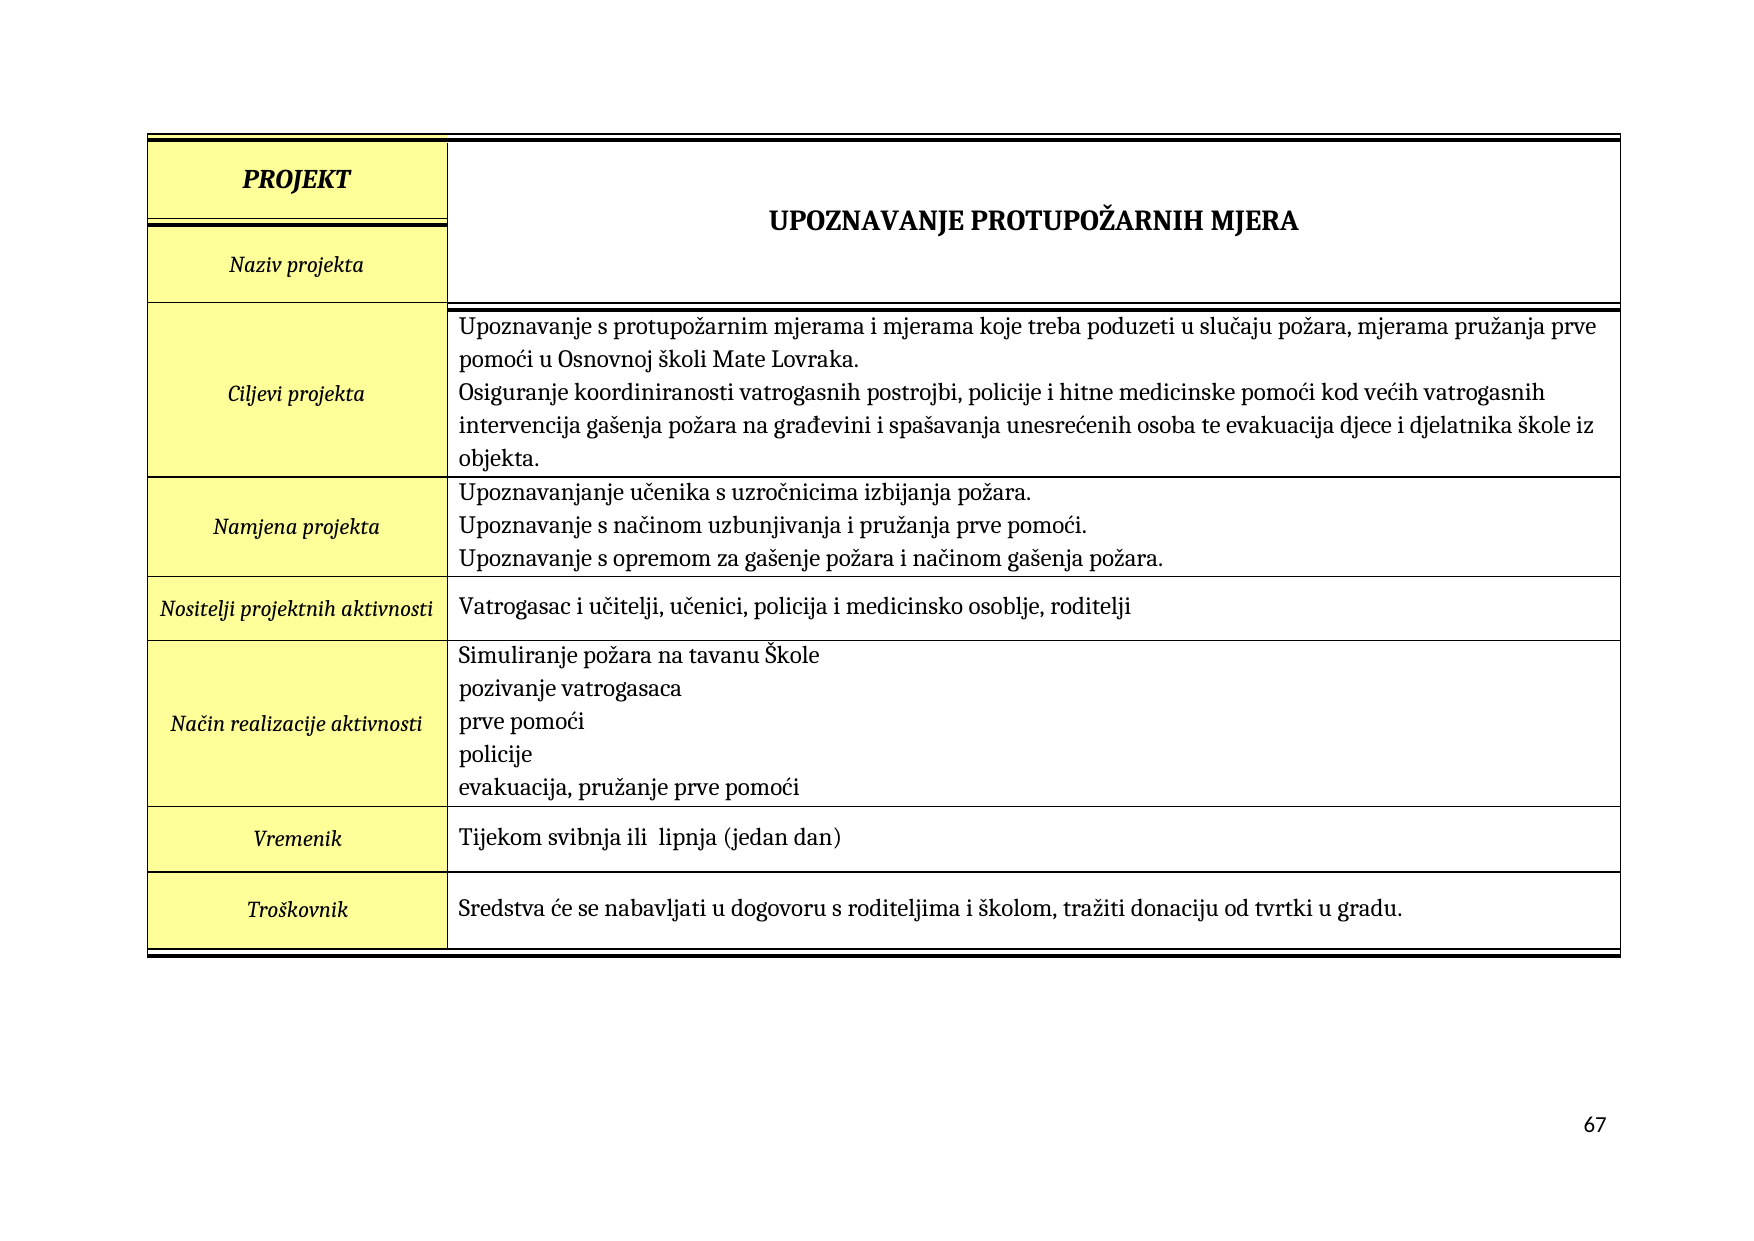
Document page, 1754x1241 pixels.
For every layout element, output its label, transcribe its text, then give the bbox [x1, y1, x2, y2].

table_cell Vatrogasac i učitelji, učenici, policija i medicinsko osoblje, roditelji [448, 577, 1620, 640]
table_cell Sredstva će se nabavljati u dogovoru s roditeljima i školom, tražiti donaciju od tvrtki u gradu. [448, 873, 1620, 948]
table_cell Ciljevi projekta [148, 303, 447, 476]
table_cell Namjena projekta [148, 478, 447, 576]
table_cell Naziv projekta [148, 227, 447, 302]
table_cell Tijekom svibnja ili lipnja (jedan dan) [448, 807, 1620, 871]
table_cell Simuliranje požara na tavanu Škole pozivanje vatrogasaca prve pomoći policije evakuacija, pružanje prve pomoći [448, 641, 1620, 806]
table_cell Način realizacije aktivnosti [148, 641, 447, 806]
table_header PROJEKT [148, 142, 447, 218]
table_cell Nositelji projektnih aktivnosti [148, 577, 447, 640]
table_cell Upoznavanjanje učenika s uzročnicima izbijanja požara. Upoznavanje s načinom uzbunjivanja i pružanja prve pomoći. Upoznavanje s opremom za gašenje požara i načinom gašenja požara. [448, 478, 1620, 576]
table_cell Upoznavanje s protupožarnim mjerama i mjerama koje treba poduzeti u slučaju požara, mjerama pružanja prve pomoći u Osnovnoj školi Mate Lovraka. Osiguranje koordiniranosti vatrogasnih postrojbi, policije i hitne medicinske pomoći kod većih vatrogasnih intervencija gašenja požara na građevini i spašavanja unesrećenih osoba te evakuacija djece i djelatnika škole iz objekta. [448, 312, 1620, 476]
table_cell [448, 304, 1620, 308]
table_cell Vremenik [148, 807, 447, 871]
table_cell Troškovnik [148, 873, 447, 948]
table_header UPOZNAVANJE PROTUPOŽARNIH MJERA [448, 142, 1620, 302]
